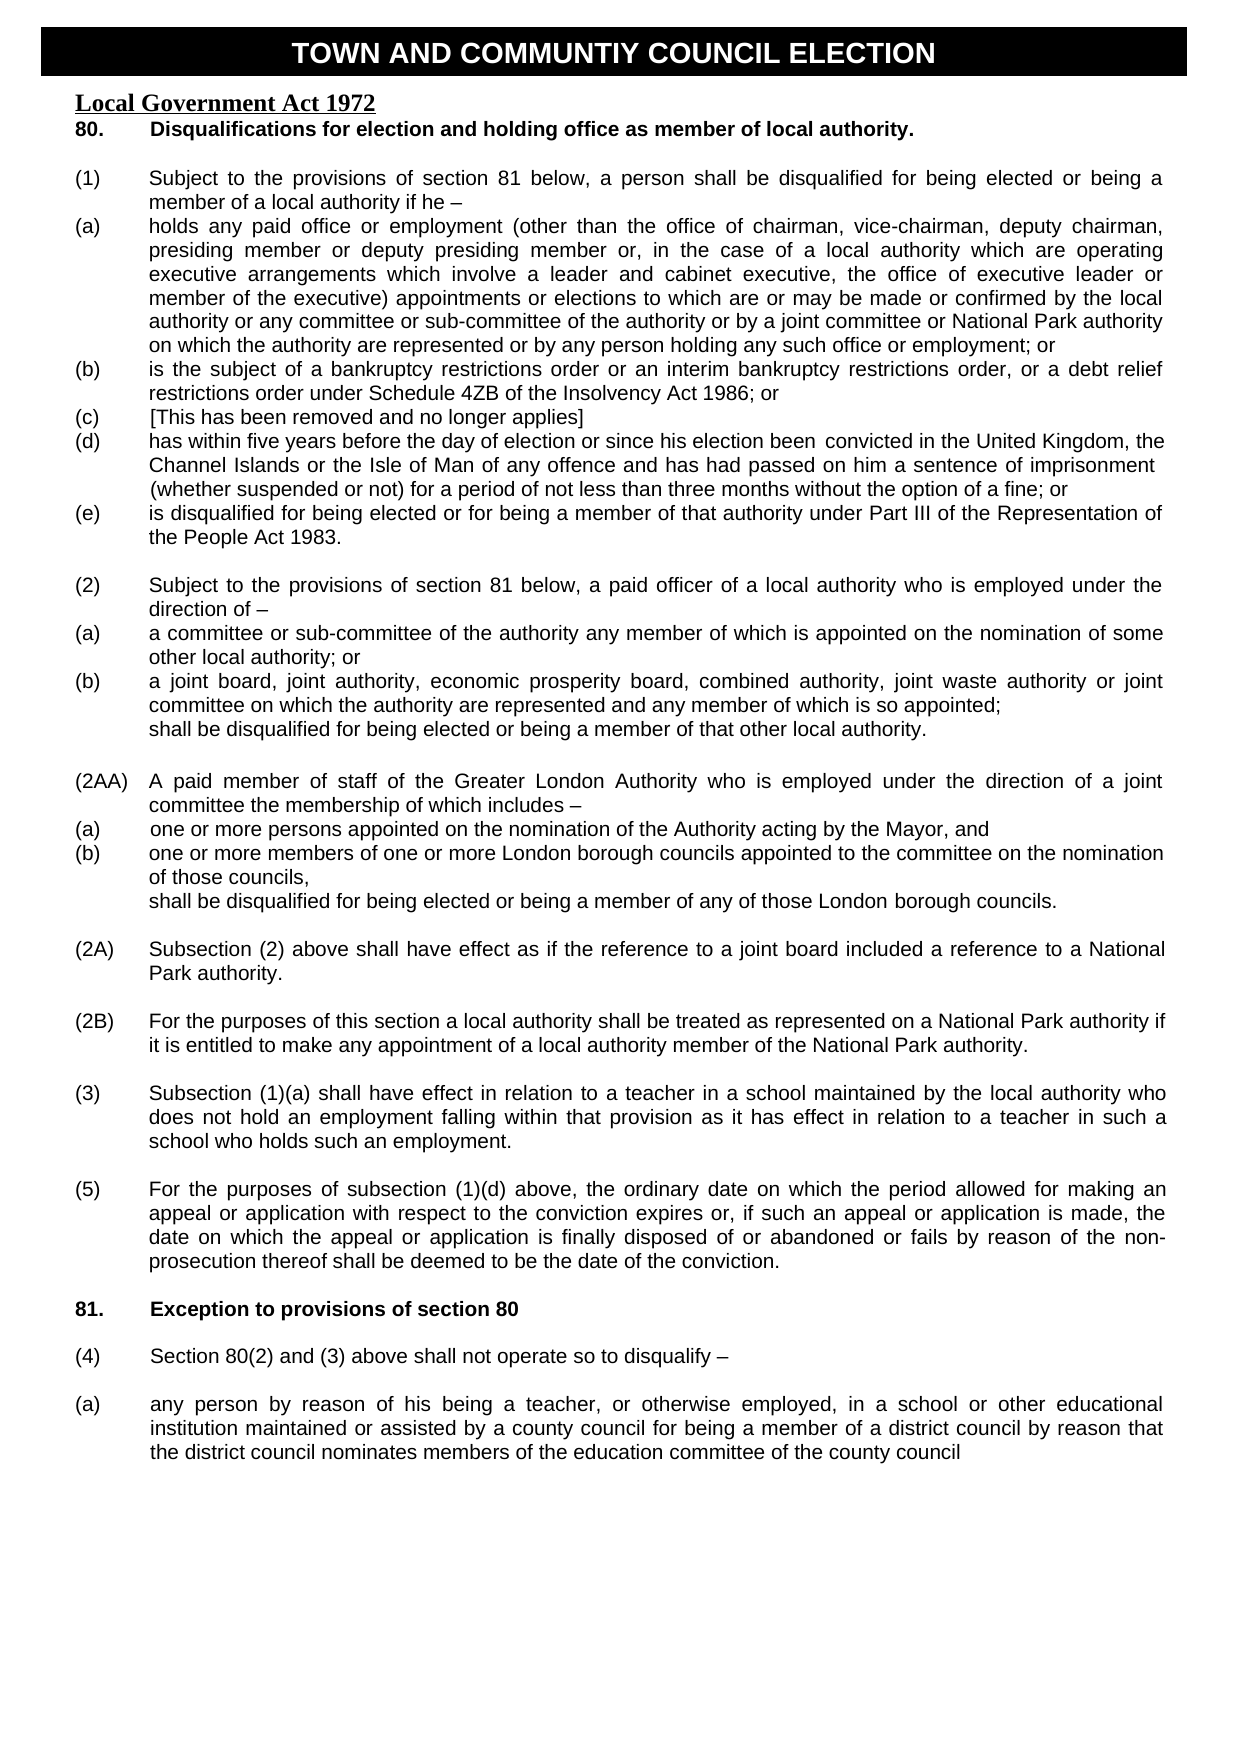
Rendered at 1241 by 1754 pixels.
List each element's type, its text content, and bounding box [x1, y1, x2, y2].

text (c) [This has been removed and no longer applies] [75, 405, 1165, 429]
text (2A) Subsection (2) above shall have effect as if the reference to a joint board included a reference to a National Park authority. [75, 937, 1168, 985]
text 80. Disqualifications for election and holding office as member of local authority. [75, 117, 1165, 141]
text (a) holds any paid office or employment (other than the office of chairman, vice-chairman, deputy chairman, presiding member or deputy presiding member or, in the case of a local authority which are operating executive arrangements which involve a leader and cabinet executive, the office of executive leader or member of the executive) appointments or elections to which are or may be made or confirmed by the local authority or any committee or sub-committee of the authority or by a joint committee or National Park authority on which the authority are represented or by any person holding any such office or employment; or [75, 213, 1165, 357]
text (b) is the subject of a bankruptcy restrictions order or an interim bankruptcy restrictions order, or a debt relief restrictions order under Schedule 4ZB of the Insolvency Act 1986; or [75, 357, 1165, 405]
text (2) Subject to the provisions of section 81 below, a paid officer of a local authority who is employed under the direction of – [75, 573, 1165, 621]
text 81. Exception to provisions of section 80 [75, 1296, 1165, 1320]
text (d) has within five years before the day of election or since his election been convicted in the United Kingdom, the Channel Islands or the Isle of Man of any offence and has had passed on him a sentence of imprisonment (whether suspended or not) for a period of not less than three months without the option of a fine; or [75, 429, 1165, 501]
text shall be disqualified for being elected or being a member of any of those London borough councils. [149, 889, 1165, 913]
text (a) one or more persons appointed on the nomination of the Authority acting by the Mayor, and [75, 817, 1165, 841]
text (4) Section 80(2) and (3) above shall not operate so to disqualify – [75, 1344, 1165, 1368]
text (1) Subject to the provisions of section 81 below, a person shall be disqualified for being elected or being a member of a local authority if he – [75, 166, 1165, 213]
text (3) Subsection (1)(a) shall have effect in relation to a teacher in a school maintained by the local authority who does not hold an employment falling within that provision as it has effect in relation to a teacher in such a school who holds such an employment. [75, 1081, 1168, 1153]
text (2AA) A paid member of staff of the Greater London Authority who is employed under the direction of a joint committee the membership of which includes – [75, 769, 1165, 817]
text (e) is disqualified for being elected or for being a member of that authority under Part III of the Representation of the People Act 1983. [75, 501, 1165, 549]
text (b) a joint board, joint authority, economic prosperity board, combined authority, joint waste authority or joint committee on which the authority are represented and any member of which is so appointed; [75, 669, 1165, 717]
text shall be disqualified for being elected or being a member of that other local authority. [149, 717, 1165, 741]
text (b) one or more members of one or more London borough councils appointed to the committee on the nomination of those councils, [75, 841, 1165, 889]
text (a) a committee or sub-committee of the authority any member of which is appointed on the nomination of some other local authority; or [75, 621, 1165, 669]
text (2B) For the purposes of this section a local authority shall be treated as represented on a National Park authority if it is entitled to make any appointment of a local authority member of the National Park authority. [75, 1009, 1168, 1057]
text (5) For the purposes of subsection (1)(d) above, the ordinary date on which the period allowed for making an appeal or application with respect to the conviction expires or, if such an appeal or application is made, the date on which the appeal or application is finally disposed of or abandoned or fails by reason of the non-prosecution thereof shall be deemed to be the date of the conviction. [75, 1177, 1168, 1272]
list any person by reason of his being a teacher, or otherwise employed, in a school or other educational institution maintained or assisted by a county council for being a member of a district council by reason that the district council nominates members of the education committee of the county council [75, 1392, 1165, 1464]
